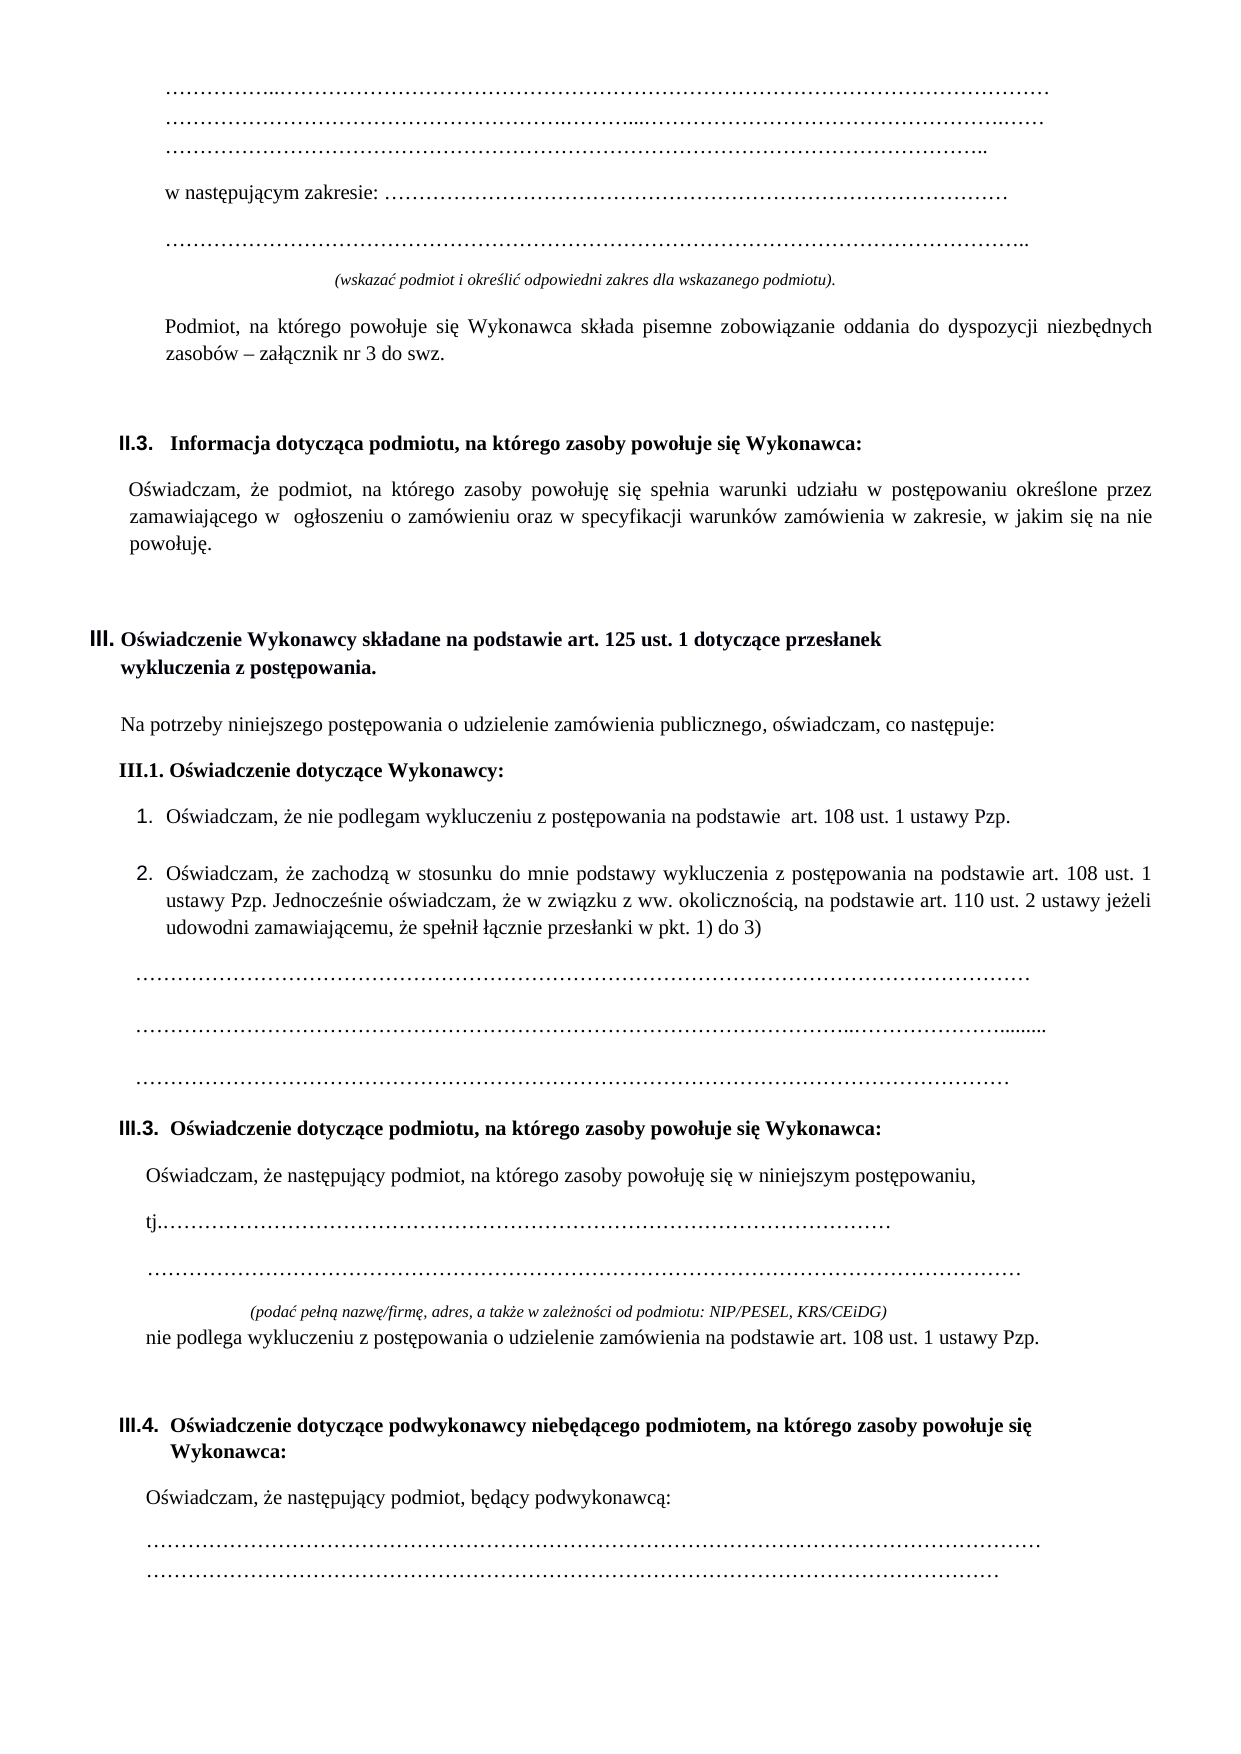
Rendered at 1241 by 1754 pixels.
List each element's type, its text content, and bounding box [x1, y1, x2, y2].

list Oświadczenie Wykonawcy składane na podstawie art. 125 ust. 1 dotyczące przesłanek [89, 625, 1154, 652]
text Oświadczam, że podmiot, na którego zasoby powołuję się spełnia warunki udziału w postępowaniu określone przez zamawiającego w ogłoszeniu o zamówieniu oraz w specyfikacji warunków zamówienia w zakresie, w jakim się na nie powołuję. [128, 477, 1154, 555]
text Podmiot, na którego powołuje się Wykonawca składa pisemne zobowiązanie oddania do dyspozycji niezbędnych zasobów – załącznik nr 3 do swz. [164, 314, 1154, 365]
text nie podlega wykluczeniu z postępowania o udzielenie zamówienia na podstawie art. 108 ust. 1 ustawy Pzp. [146, 1325, 1154, 1349]
text III.1. Oświadczenie dotyczące Wykonawcy: [119, 757, 1154, 782]
text wykluczenia z postępowania. [120, 655, 1154, 679]
text Na potrzeby niniejszego postępowania o udzielenie zamówienia publicznego, oświadczam, co następuje: [120, 712, 1154, 736]
text ………………………………………………………………………………………………………………… [135, 961, 1154, 985]
text tj.…………………………………………………………………………………………… ……………………………………………………………………………………………………………… [146, 1209, 1154, 1279]
text …………………………………………………………………………………………………………… [146, 1558, 1154, 1582]
text Oświadczam, że następujący podmiot, na którego zasoby powołuję się w niniejszym postępowaniu, [146, 1163, 1154, 1187]
list Oświadczenie dotyczące podwykonawcy niebędącego podmiotem, na którego zasoby powołuje się Wykonawca: [119, 1413, 1154, 1463]
text ……………..………………………………………………………………………………………………… ………………………………………………….………...…………………………………………….…… ……………………………………………………………………………………………………….. [164, 75, 1154, 158]
text w następującym zakresie: ……………………………………………………………………………… [164, 180, 1154, 204]
text ………………………………………………………………………………………………………………… [146, 1528, 1154, 1552]
text …………………………………………………………………………………………………………….. [164, 227, 1154, 251]
list Oświadczenie dotyczące podmiotu, na którego zasoby powołuje się Wykonawca: [119, 1116, 1154, 1140]
text …………………………………………………………………………………………..…………………......... [135, 1013, 1154, 1037]
list Oświadczam, że zachodzą w stosunku do mnie podstawy wykluczenia z postępowania na podstawie art. 108 ust. 1 ustawy Pzp. Jednocześnie oświadczam, że w związku z ww. okolicznością, na podstawie art. 110 ust. 2 ustawy jeżeli udowodni zamawiającemu, że spełnił łącznie przesłanki w pkt. 1) do 3) [136, 861, 1154, 939]
text ……………………………………………………………………………………………………………… [135, 1065, 1154, 1089]
text Oświadczam, że następujący podmiot, będący podwykonawcą: [146, 1485, 1154, 1509]
text (podać pełną nazwę/firmę, adres, a także w zależności od podmiotu: NIP/PESEL, KRS/CEiDG) [250, 1302, 1154, 1321]
list Oświadczam, że nie podlegam wykluczeniu z postępowania na podstawie art. 108 ust. 1 ustawy Pzp. [136, 804, 1154, 828]
text (wskazać podmiot i określić odpowiedni zakres dla wskazanego podmiotu). [334, 269, 1154, 288]
list Informacja dotycząca podmiotu, na którego zasoby powołuje się Wykonawca: [119, 431, 1154, 455]
